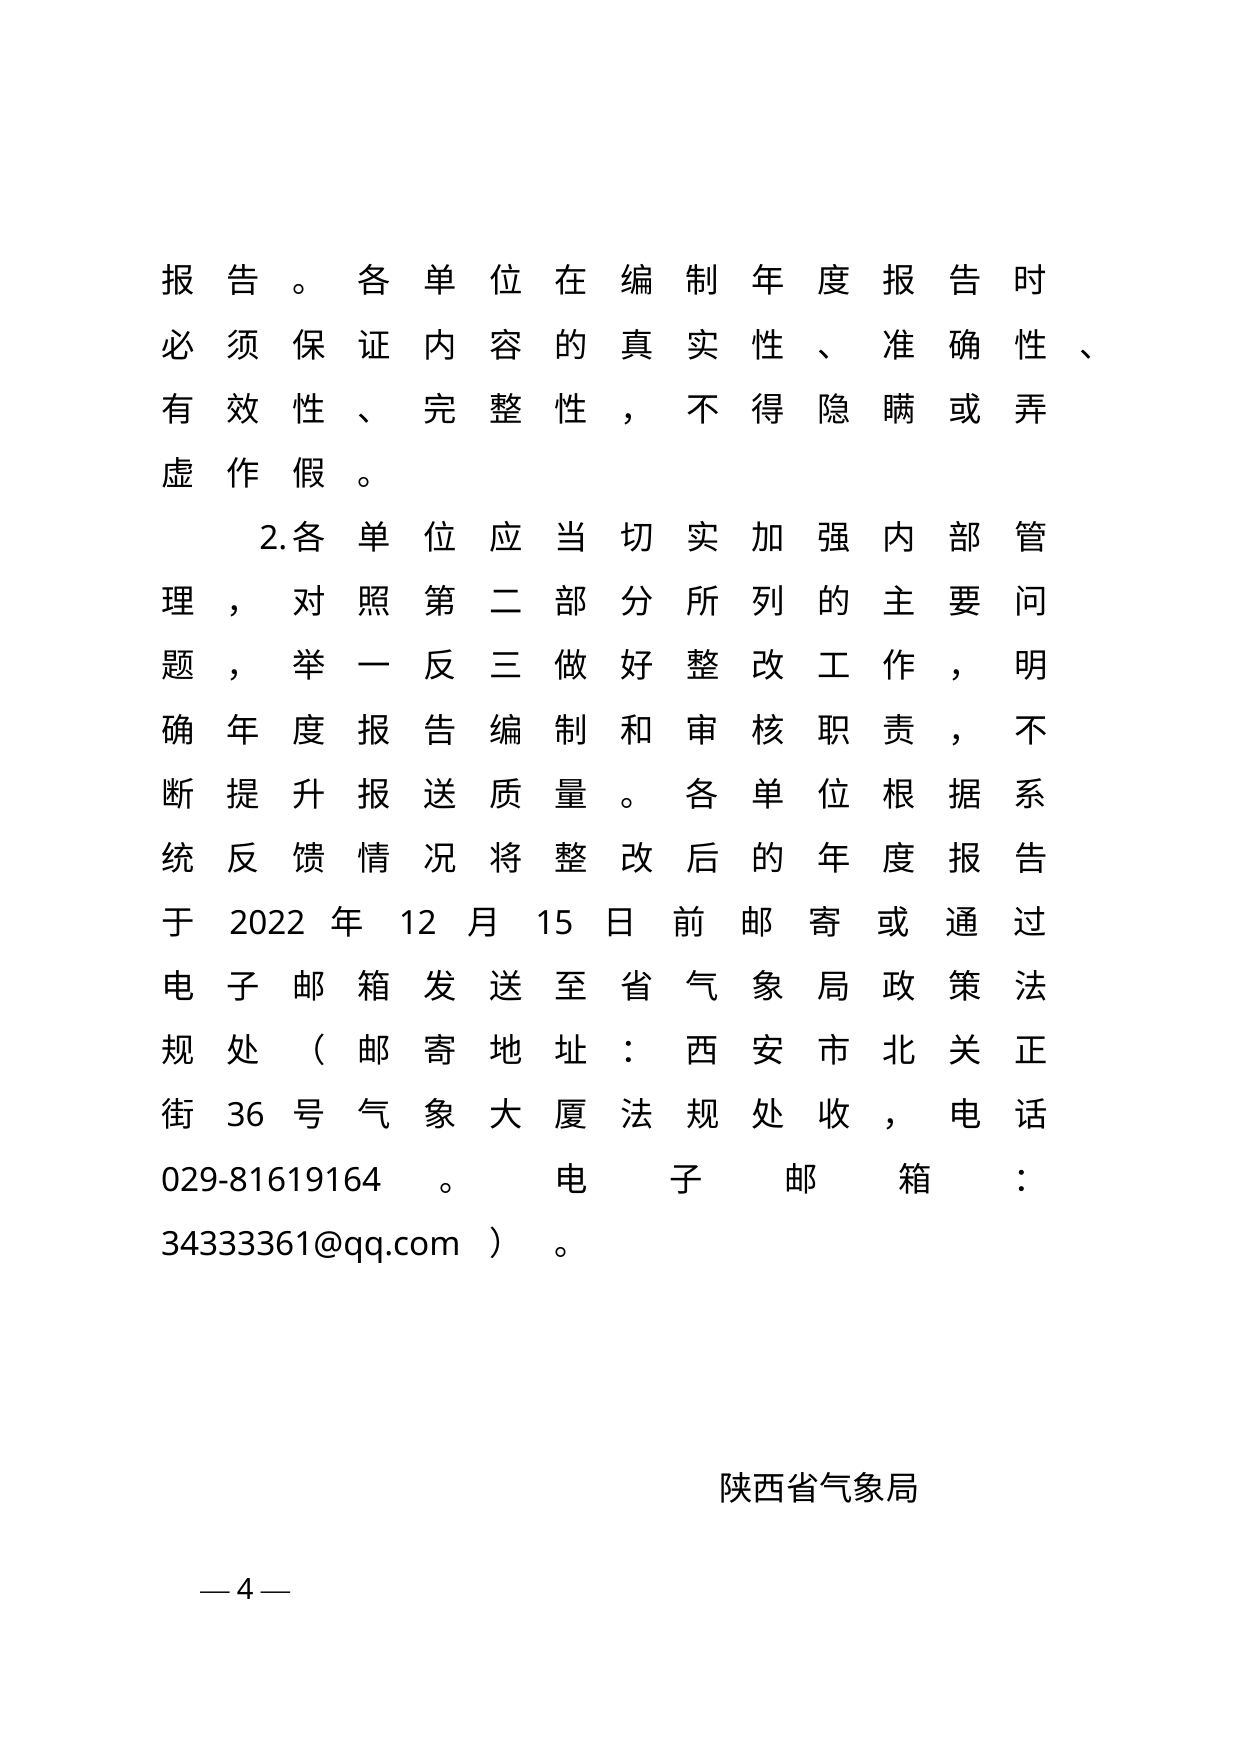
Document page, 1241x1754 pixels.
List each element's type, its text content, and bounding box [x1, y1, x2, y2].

text 2.各单位应当切实加强内部管理，对照第二部分所列的主要问题，举一反三做好整改工作，明确年度报告编制和审核职责，不断提升报送质量。各单位根据系统反馈情况将整改后的年度报告于2022年12月15日前邮寄或通过电子邮箱发送至省气象局政策法规处（邮寄地址：西安市北关正街36号气象大厦法规处收，电话029-81619164。电子邮箱：34333361@qq.com）。 [161, 503, 1079, 1273]
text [161, 246, 1079, 503]
